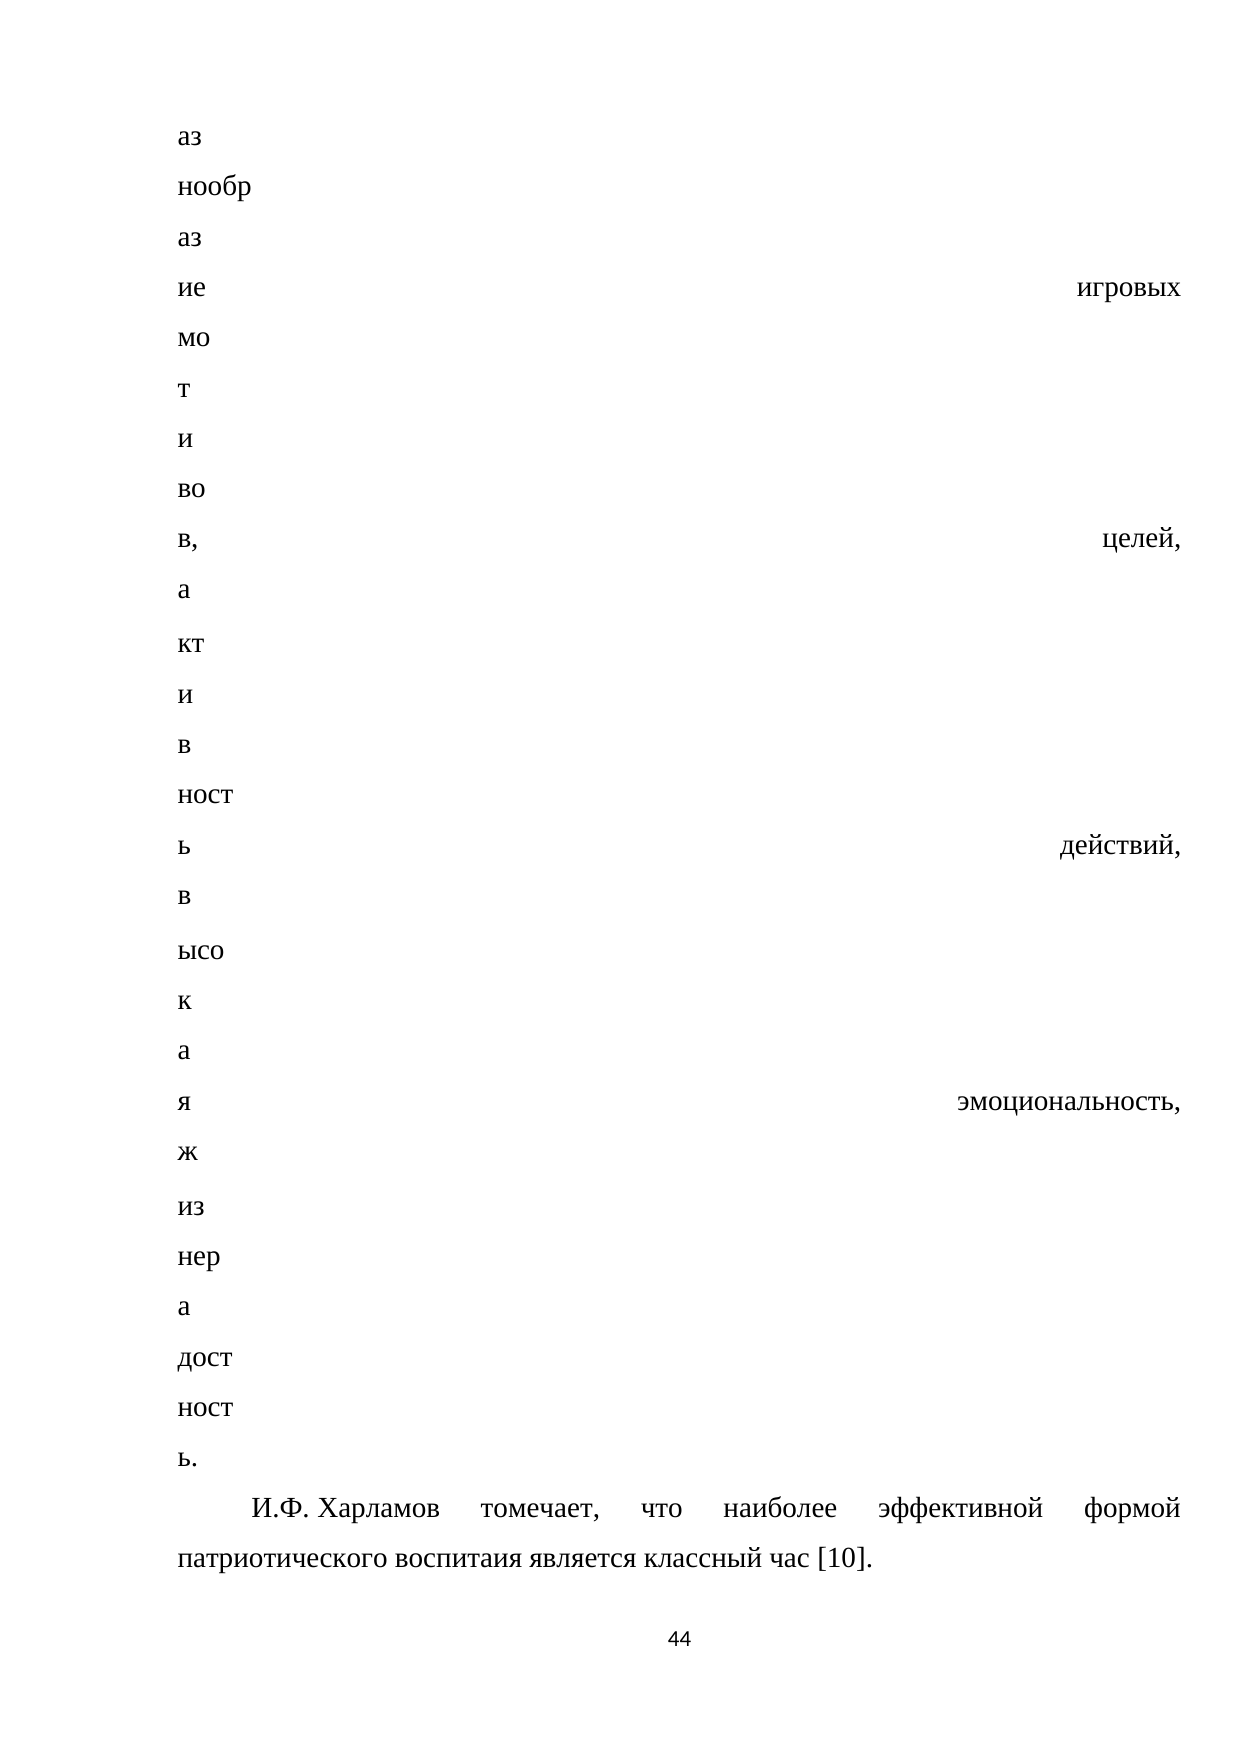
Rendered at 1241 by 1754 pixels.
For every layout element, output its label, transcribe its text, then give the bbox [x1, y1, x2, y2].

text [177, 118, 1181, 1473]
text И.Ф. Харламов томечает, что наиболее эффективной формой патриотического воспитаия является классный час [10]. [177, 1490, 1181, 1573]
